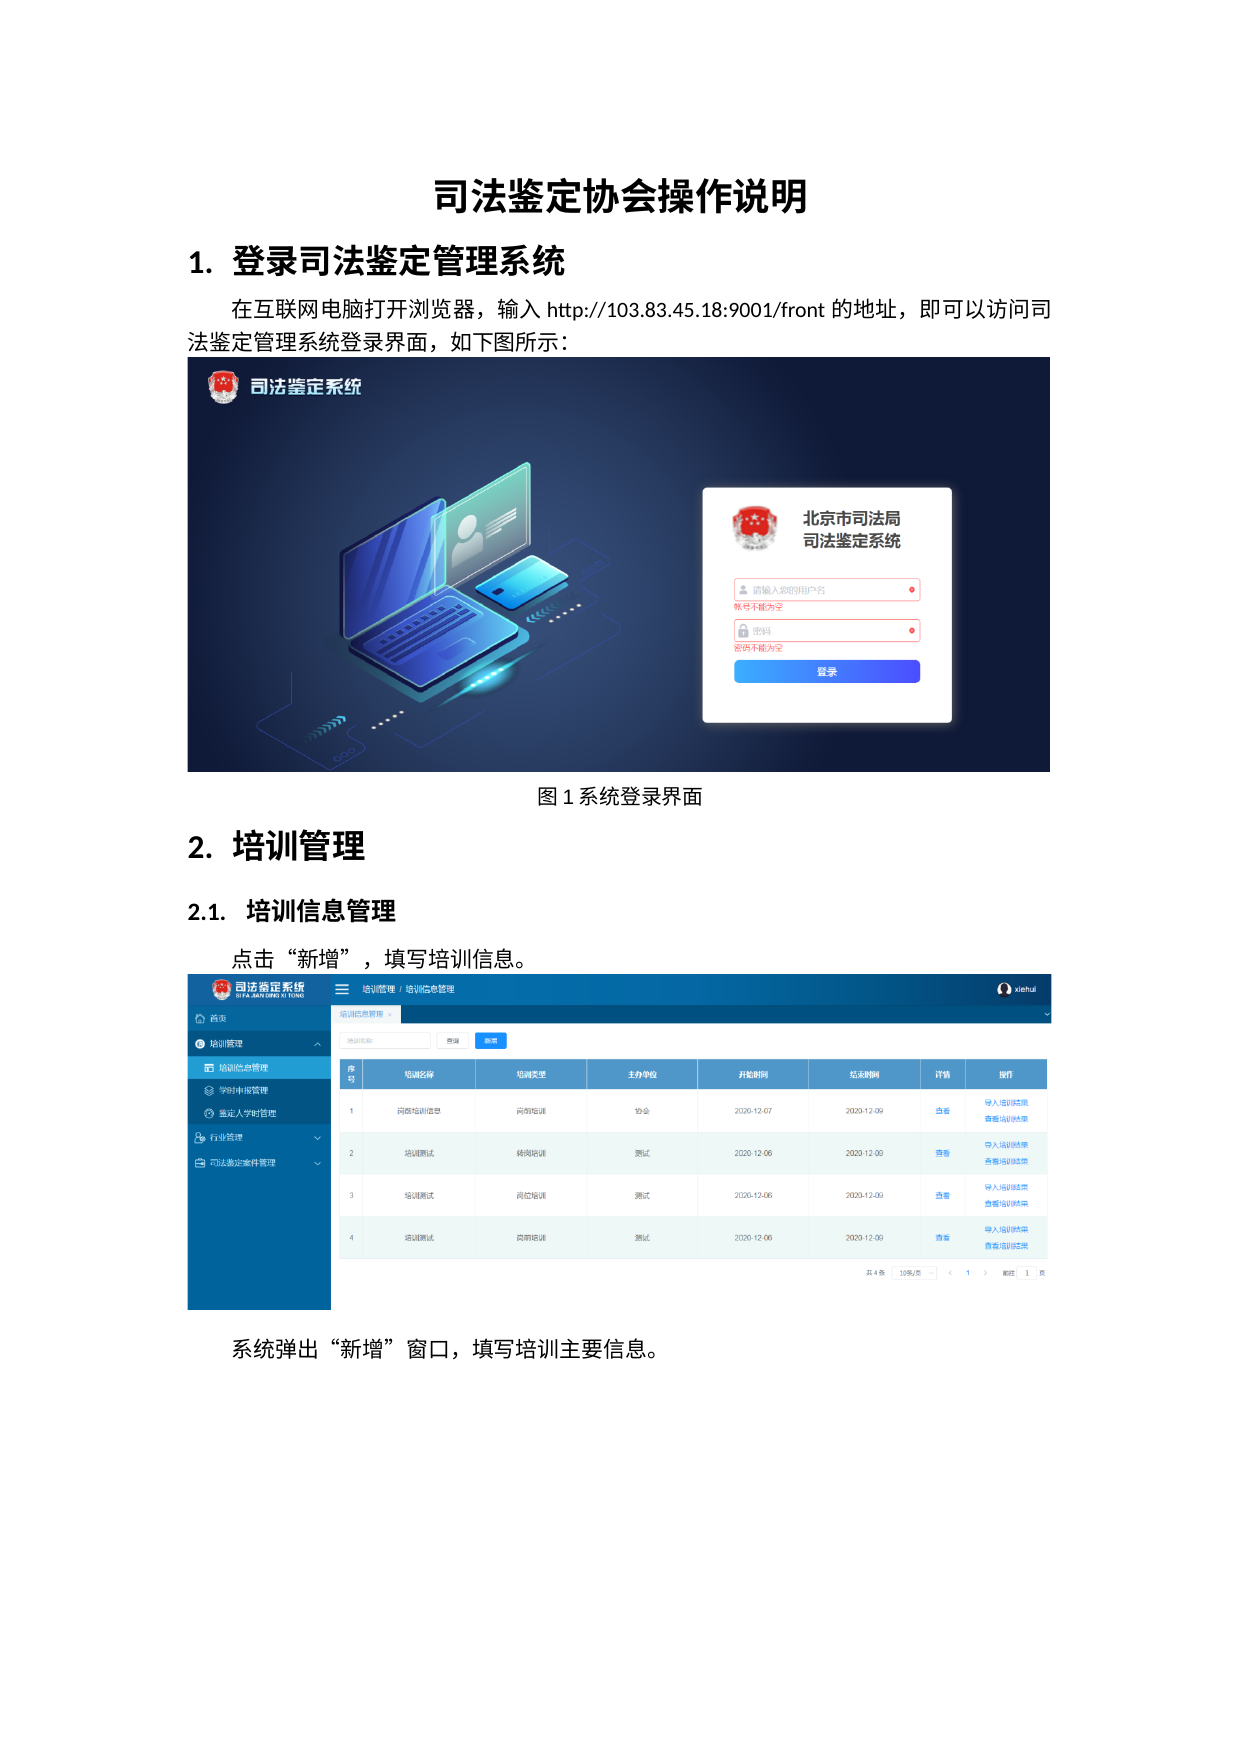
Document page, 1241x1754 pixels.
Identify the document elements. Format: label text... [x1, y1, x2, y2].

text 系统弹出“新增”窗口，填写培训主要信息。 [187, 1332, 1053, 1364]
picture [187, 357, 1050, 772]
list 培训信息管理 [187, 877, 1053, 942]
picture [187, 974, 1052, 1310]
list 培训管理 [187, 812, 1053, 877]
text 点击“新增”，填写培训信息。 [187, 942, 1053, 974]
list 图 1系统登录界面 [187, 779, 1053, 812]
text 在互联网电脑打开浏览器，输入http://103.83.45.18:9001/front 的地址，即可以访问司法鉴定管理系统登录界面，如下图所示： [187, 292, 1053, 357]
text 司法鉴定协会操作说明 [187, 162, 1053, 227]
list 登录司法鉴定管理系统 [187, 227, 1053, 292]
